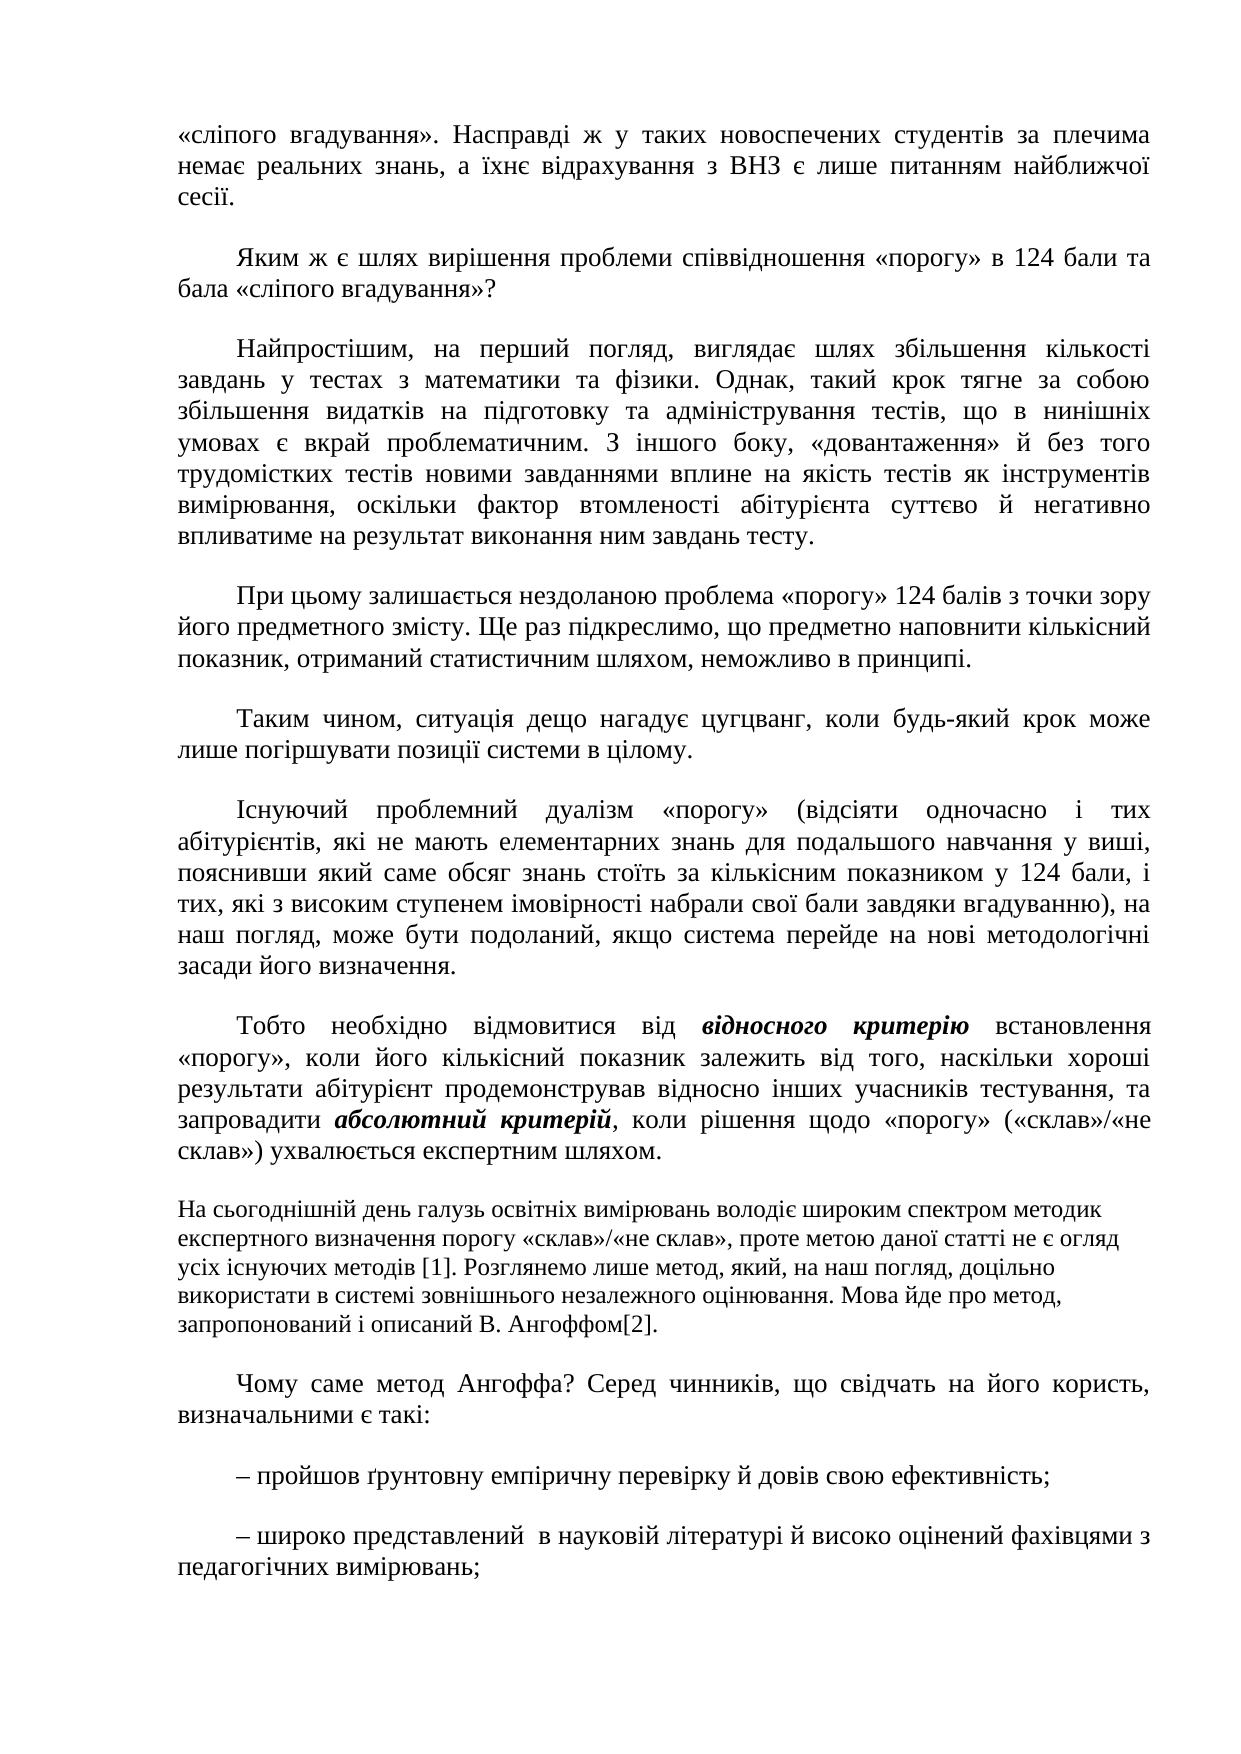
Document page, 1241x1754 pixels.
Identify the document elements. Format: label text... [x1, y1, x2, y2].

text При цьому залишається нездоланою проблема «порогу» 124 балів з точки зору його предметного змісту. Ще раз підкреслимо, що предметно наповнити кількісний показник, отриманий статистичним шляхом, неможливо в принципі. [177, 579, 1152, 673]
text Таким чином, ситуація дещо нагадує цугцванг, коли будь-який крок може лише погіршувати позиції системи в цілому. [177, 702, 1152, 764]
text Чому саме метод Ангоффа? Серед чинників, що свідчать на його користь, визначальними є такі: [177, 1367, 1152, 1429]
text Найпростішим, на перший погляд, виглядає шлях збільшення кількості завдань у тестах з математики та фізики. Однак, такий крок тягне за собою збільшення видатків на підготовку та адміністрування тестів, що в нинішніх умовах є вкрай проблематичним. З іншого боку, «довантаження» й без того трудомістких тестів новими завданнями вплине на якість тестів як інструментів вимірювання, оскільки фактор втомленості абітурієнта суттєво й негативно впливатиме на результат виконання ним завдань тесту. [177, 332, 1152, 550]
text – широко представлений в науковій літературі й високо оцінений фахівцями з педагогічних вимірювань; [177, 1519, 1152, 1581]
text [177, 118, 1152, 212]
text – пройшов ґрунтовну емпіричну перевірку й довів свою ефективність; [177, 1459, 1152, 1490]
text На сьогоднішній день галузь освітніх вимірювань володіє широким спектром методик експертного визначення порогу «склав»/«не склав», проте метою даної статті не є огляд усіх існуючих методів [1]. Розглянемо лише метод, який, на наш погляд, доцільно використати в системі зовнішнього незалежного оцінювання. Мова йде про метод, запропонований і описаний В. Ангоффом[2]. [177, 1194, 1152, 1338]
text Тобто необхідно відмовитися від відносного критерію встановлення «порогу», коли його кількісний показник залежить від того, наскільки хороші результати абітурієнт продемонстрував відносно інших учасників тестування, та запровадити абсолютний критерій, коли рішення щодо «порогу» («склав»/«не склав») ухвалюється експертним шляхом. [177, 1009, 1152, 1165]
text Яким ж є шлях вирішення проблеми співвідношення «порогу» в 124 бали та бала «сліпого вгадування»? [177, 241, 1152, 303]
text Існуючий проблемний дуалізм «порогу» (відсіяти одночасно і тих абітурієнтів, які не мають елементарних знань для подальшого навчання у виші, пояснивши який саме обсяг знань стоїть за кількісним показником у 124 бали, і тих, які з високим ступенем імовірності набрали свої бали завдяки вгадуванню), на наш погляд, може бути подоланий, якщо система перейде на нові методологічні засади його визначення. [177, 793, 1152, 980]
